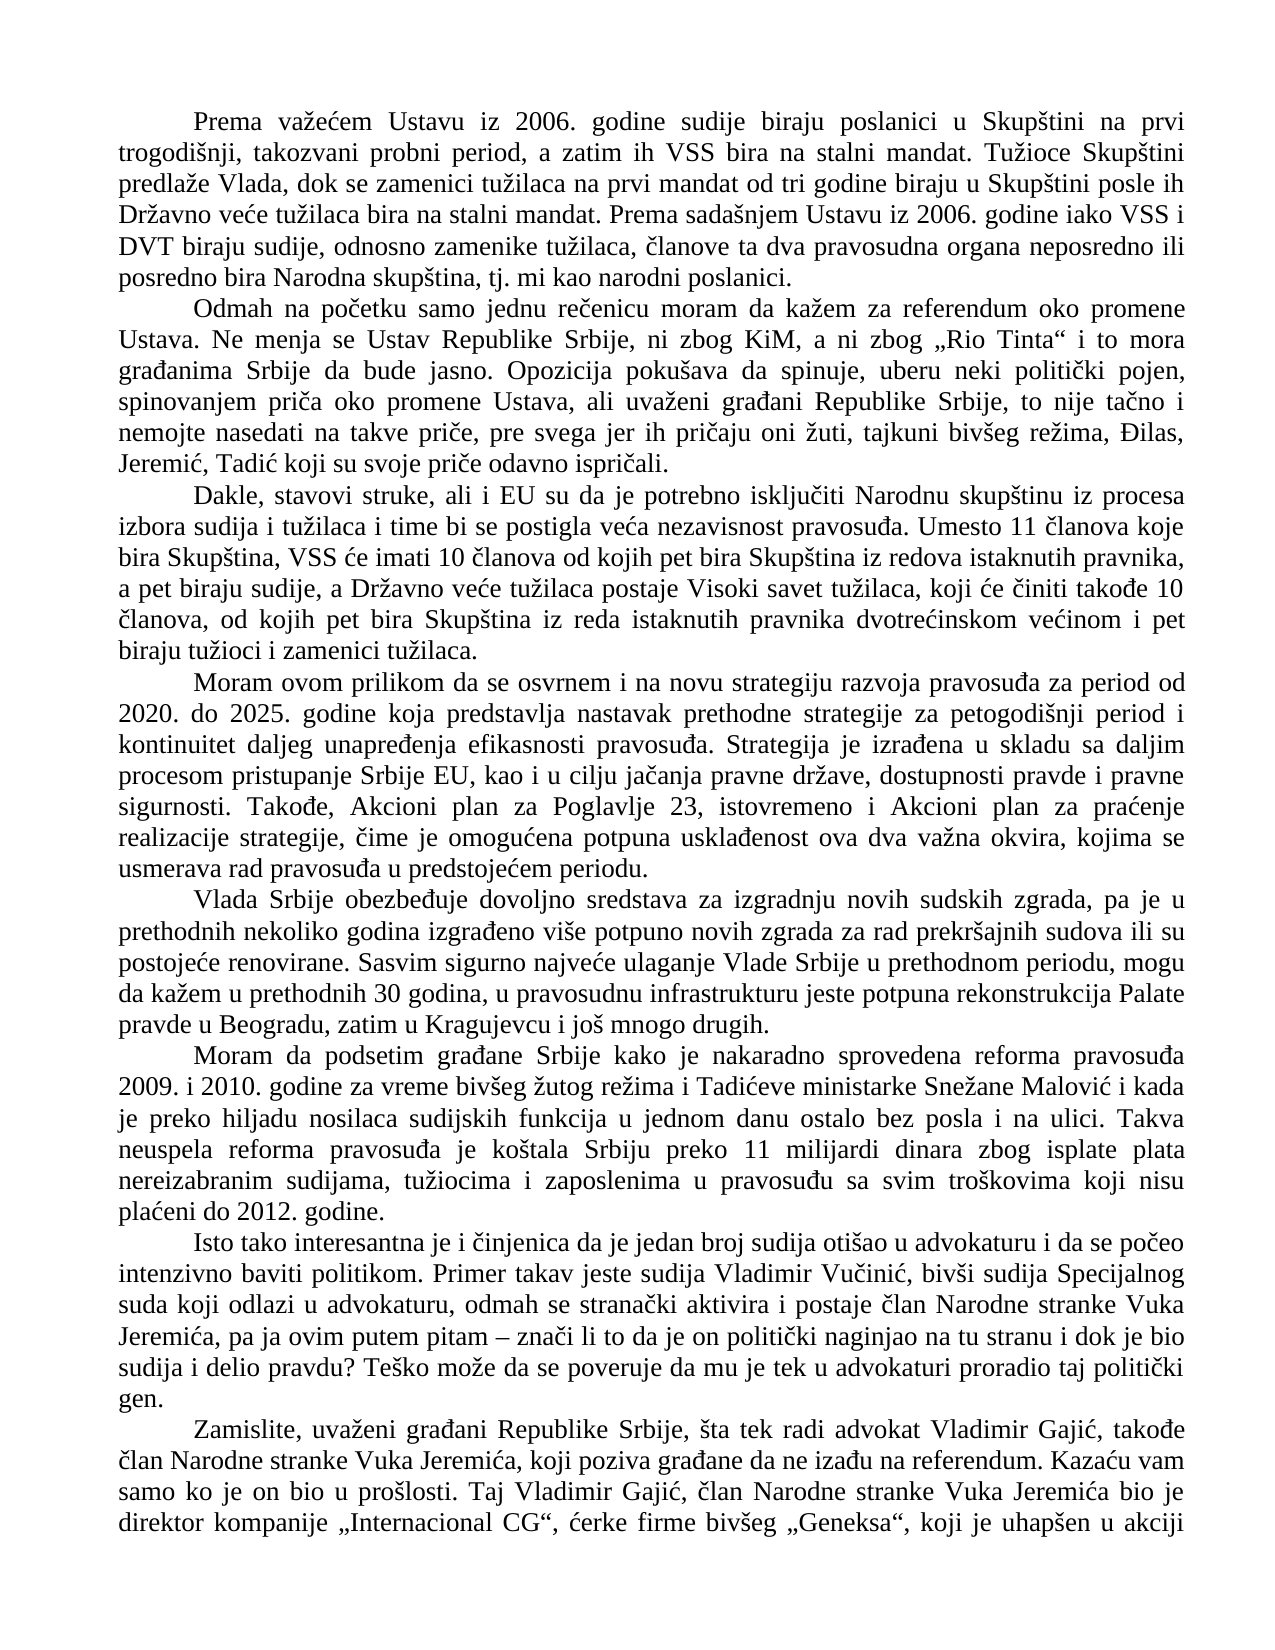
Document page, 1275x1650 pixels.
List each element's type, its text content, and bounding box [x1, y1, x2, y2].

text Odmah na početku samo jednu rečenicu moram da kažem za referendum oko promene Ustava. Ne menja se Ustav Republike Srbije, ni zbog KiM, a ni zbog „Rio Tinta“ i to mora građanima Srbije da bude jasno. Opozicija pokušava da spinuje, uberu neki politički pojen, spinovanjem priča oko promene Ustava, ali uvaženi građani Republike Srbije, to nije tačno i nemojte nasedati na takve priče, pre svega jer ih pričaju oni žuti, tajkuni bivšeg režima, Đilas, Jeremić, Tadić koji su svoje priče odavno ispričali. [118, 292, 1186, 479]
text Dakle, stavovi struke, ali i EU su da je potrebno isključiti Narodnu skupštinu iz procesa izbora sudija i tužilaca i time bi se postigla veća nezavisnost pravosuđa. Umesto 11 članova koje bira Skupština, VSS će imati 10 članova od kojih pet bira Skupština iz redova istaknutih pravnika, a pet biraju sudije, a Državno veće tužilaca postaje Visoki savet tužilaca, koji će činiti takođe 10 članova, od kojih pet bira Skupština iz reda istaknutih pravnika dvotrećinskom većinom i pet biraju tužioci i zamenici tužilaca. [118, 479, 1186, 666]
text Vlada Srbije obezbeđuje dovoljno sredstava za izgradnju novih sudskih zgrada, pa je u prethodnih nekoliko godina izgrađeno više potpuno novih zgrada za rad prekršajnih sudova ili su postojeće renovirane. Sasvim sigurno najveće ulaganje Vlade Srbije u prethodnom periodu, mogu da kažem u prethodnih 30 godina, u pravosudnu infrastrukturu jeste potpuna rekonstrukcija Palate pravde u Beogradu, zatim u Kragujevcu i još mnogo drugih. [118, 884, 1186, 1039]
text Isto tako interesantna je i činjenica da je jedan broj sudija otišao u advokaturu i da se počeo intenzivno baviti politikom. Primer takav jeste sudija Vladimir Vučinić, bivši sudija Specijalnog suda koji odlazi u advokaturu, odmah se stranački aktivira i postaje član Narodne stranke Vuka Jeremića, pa ja ovim putem pitam – znači li to da je on politički naginjao na tu stranu i dok je bio sudija i delio pravdu? Teško može da se poveruje da mu je tek u advokaturi proradio taj politički gen. [118, 1226, 1186, 1413]
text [118, 1413, 1186, 1538]
text Moram ovom prilikom da se osvrnem i na novu strategiju razvoja pravosuđa za period od 2020. do 2025. godine koja predstavlja nastavak prethodne strategije za petogodišnji period i kontinuitet daljeg unapređenja efikasnosti pravosuđa. Strategija je izrađena u skladu sa daljim procesom pristupanje Srbije EU, kao i u cilju jačanja pravne države, dostupnosti pravde i pravne sigurnosti. Takođe, Akcioni plan za Poglavlje 23, istovremeno i Akcioni plan za praćenje realizacije strategije, čime je omogućena potpuna usklađenost ova dva važna okvira, kojima se usmerava rad pravosuđa u predstojećem periodu. [118, 666, 1186, 884]
text Prema važećem Ustavu iz 2006. godine sudije biraju poslanici u Skupštini na prvi trogodišnji, takozvani probni period, a zatim ih VSS bira na stalni mandat. Tužioce Skupštini predlaže Vlada, dok se zamenici tužilaca na prvi mandat od tri godine biraju u Skupštini posle ih Državno veće tužilaca bira na stalni mandat. Prema sadašnjem Ustavu iz 2006. godine iako VSS i DVT biraju sudije, odnosno zamenike tužilaca, članove ta dva pravosudna organa neposredno ili posredno bira Narodna skupština, tj. mi kao narodni poslanici. [118, 105, 1186, 292]
text Moram da podsetim građane Srbije kako je nakaradno sprovedena reforma pravosuđa 2009. i 2010. godine za vreme bivšeg žutog režima i Tadićeve ministarke Snežane Malović i kada je preko hiljadu nosilaca sudijskih funkcija u jednom danu ostalo bez posla i na ulici. Takva neuspela reforma pravosuđa je koštala Srbiju preko 11 milijardi dinara zbog isplate plata nereizabranim sudijama, tužiocima i zaposlenima u pravosuđu sa svim troškovima koji nisu plaćeni do 2012. godine. [118, 1039, 1186, 1226]
